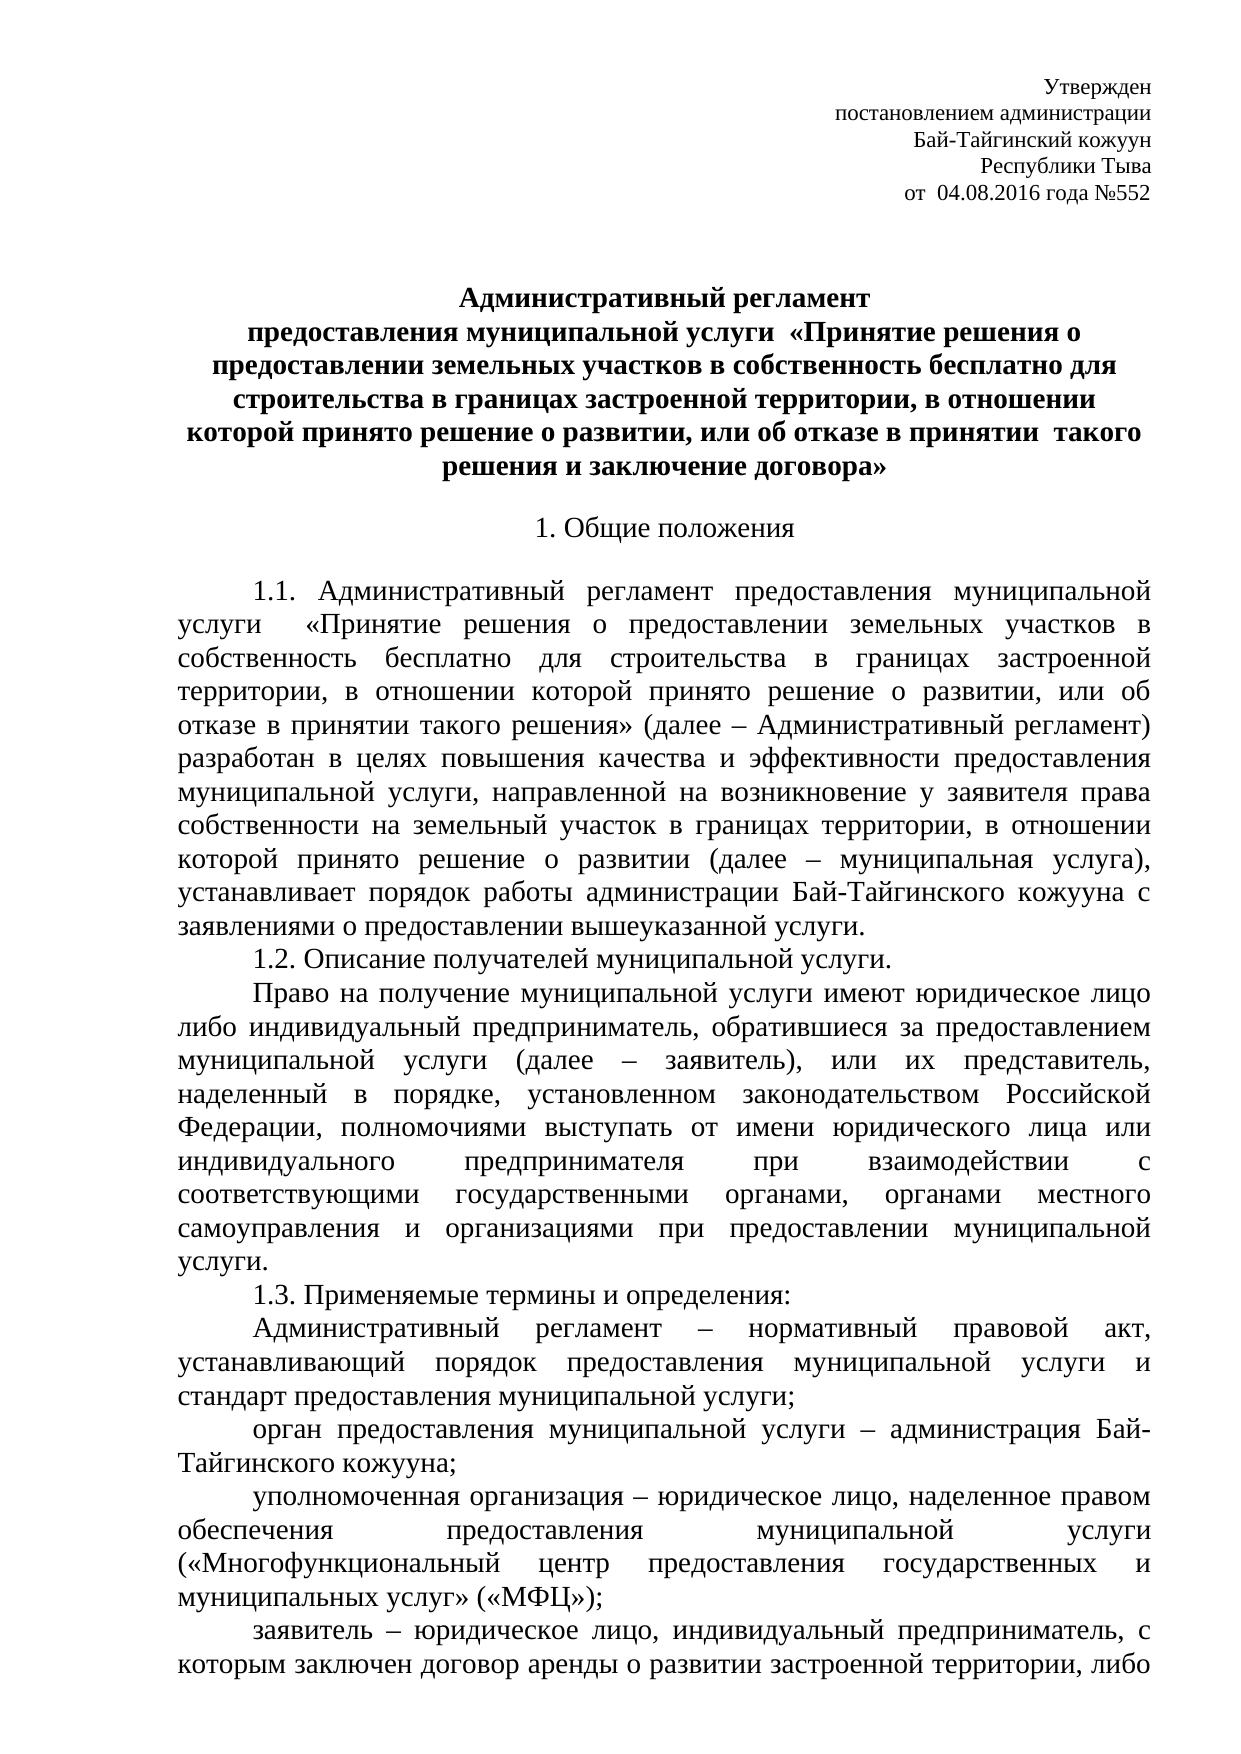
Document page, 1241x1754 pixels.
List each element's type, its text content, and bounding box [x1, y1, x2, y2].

text Бай-Тайгинский кожуун [709, 126, 1152, 152]
text Административный регламент – нормативный правовой акт, устанавливающий порядок предоставления муниципальной услуги и стандарт предоставления муниципальной услуги; [177, 1311, 1152, 1411]
text от 04.08.2016 года №552 [177, 178, 1152, 205]
text уполномоченная организация – юридическое лицо, наделенное правом обеспечения предоставления муниципальной услуги («Многофункциональный центр предоставления государственных и муниципальных услуг» («МФЦ»); [177, 1478, 1152, 1612]
text Право на получение муниципальной услуги имеют юридическое лицо либо индивидуальный предприниматель, обратившиеся за предоставлением муниципальной услуги (далее – заявитель), или их представитель, наделенный в порядке, установленном законодательством Российской Федерации, полномочиями выступать от имени юридического лица или индивидуального предпринимателя при взаимодействии с соответствующими государственными органами, органами местного самоуправления и организациями при предоставлении муниципальной услуги. [177, 975, 1152, 1277]
text постановлением администрации [709, 99, 1152, 126]
text 1.2. Описание получателей муниципальной услуги. [177, 942, 1152, 975]
text предоставлении земельных участков в собственность бесплатно для строительства в границах застроенной территории, в отношении которой принято решение о развитии, или об отказе в принятии такого решения и заключение договора» [177, 347, 1152, 482]
text предоставления муниципальной услуги «Принятие решения о [177, 314, 1152, 347]
text орган предоставления муниципальной услуги – администрация Бай-Тайгинского кожууна; [177, 1411, 1152, 1478]
text 1.3. Применяемые термины и определения: [177, 1277, 1152, 1311]
text Утвержден [709, 73, 1152, 99]
text 1.1. Административный регламент предоставления муниципальной услуги «Принятие решения о предоставлении земельных участков в собственность бесплатно для строительства в границах застроенной территории, в отношении которой принято решение о развитии, или об отказе в принятии такого решения» (далее – Административный регламент) разработан в целях повышения качества и эффективности предоставления муниципальной услуги, направленной на возникновение у заявителя права собственности на земельный участок в границах территории, в отношении которой принято решение о развитии (далее – муниципальная услуга), устанавливает порядок работы администрации Бай-Тайгинского кожууна с заявлениями о предоставлении вышеуказанной услуги. [177, 573, 1152, 942]
text 1. Общие положения [177, 510, 1152, 544]
text Административный регламент [177, 280, 1152, 314]
text Республики Тыва [744, 152, 1152, 178]
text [177, 1612, 1152, 1679]
